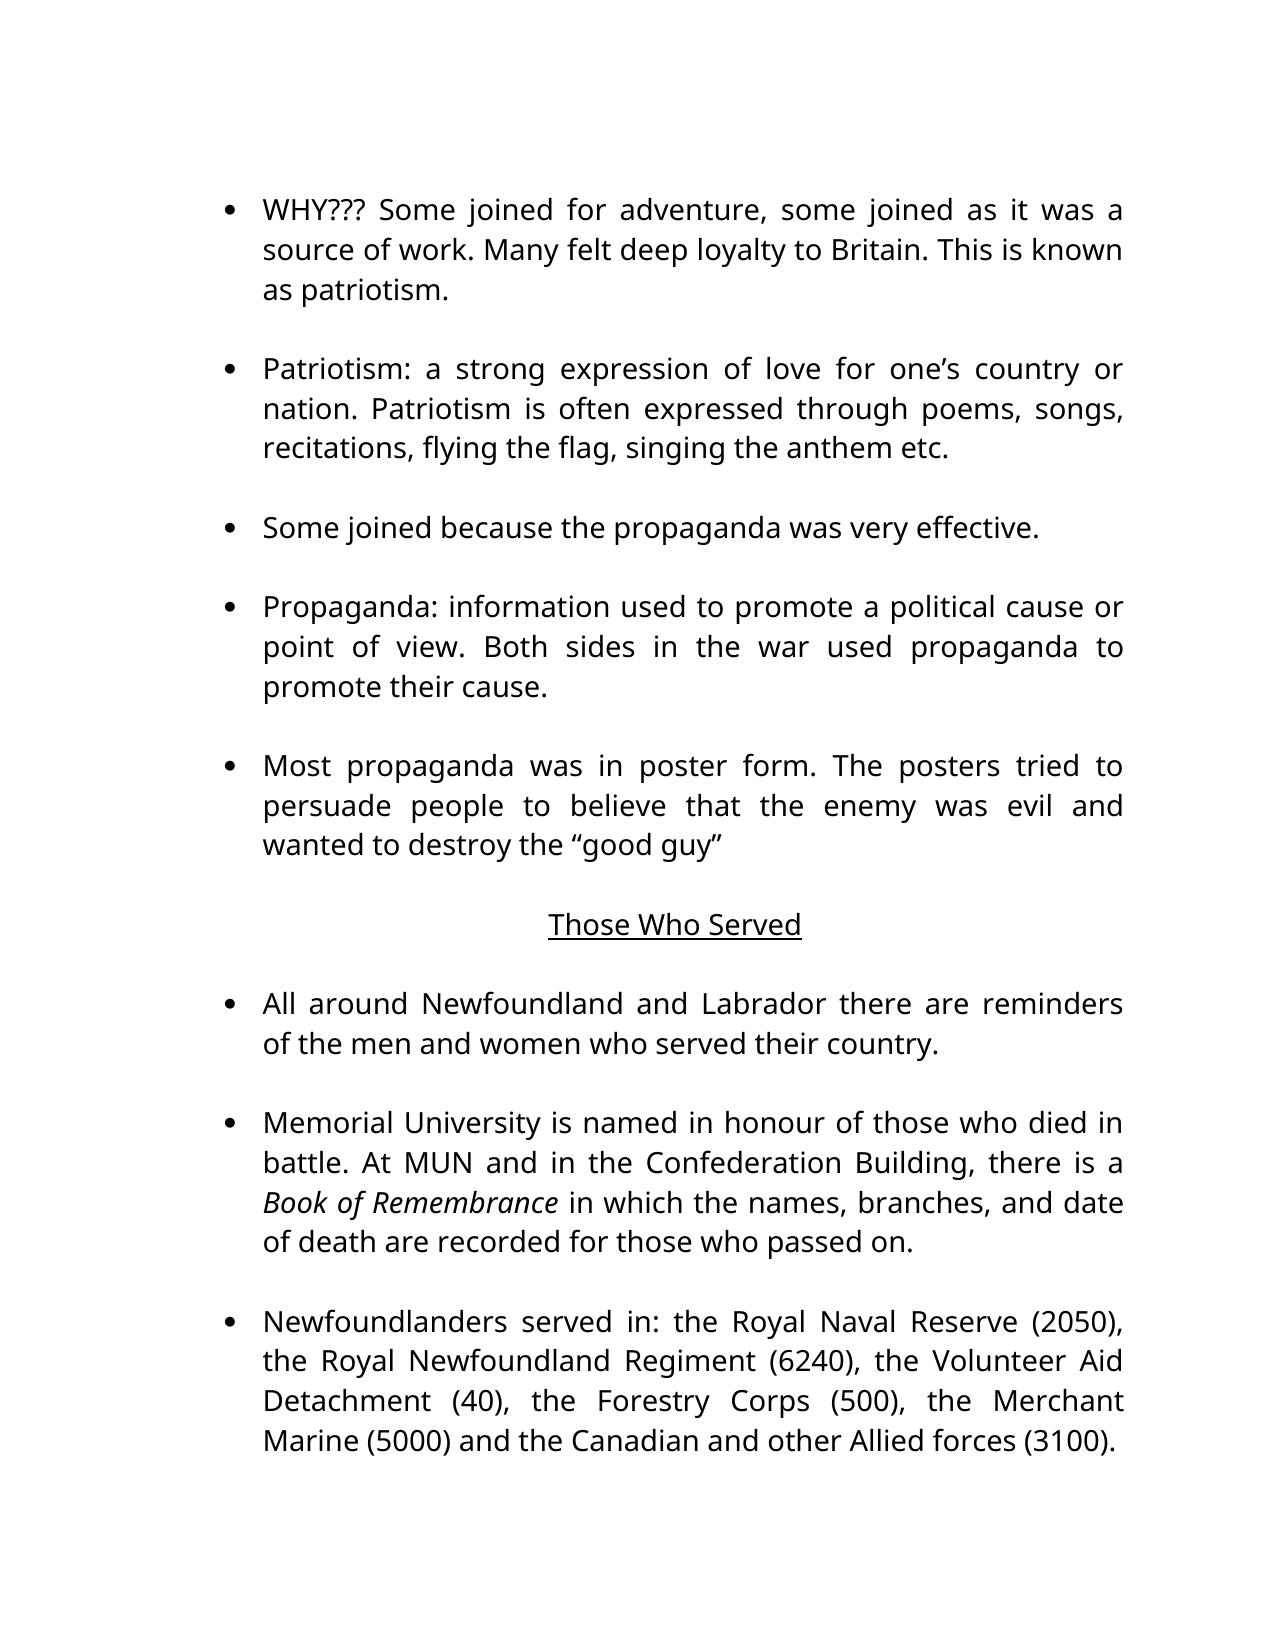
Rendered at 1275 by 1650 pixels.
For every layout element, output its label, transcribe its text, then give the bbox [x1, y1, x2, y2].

list Patriotism: a strong expression of love for one’s country or nation. Patriotism is often expressed through poems, songs, recitations, flying the flag, singing the anthem etc. [225, 348, 1125, 467]
list is named in honour of those who died in battle. At MUN and in the , there is a Book of Remembrance in which the names, branches, and date of death are recorded for those who passed on. [225, 1102, 1125, 1261]
list Most propaganda was in poster form. The posters tried to persuade people to believe that the enemy was evil and wanted to destroy the “good guy” [225, 745, 1125, 864]
list WHY??? Some joined for adventure, some joined as it was a source of work. Many felt deep loyalty to . This is known as patriotism. [225, 190, 1125, 309]
text Those Who Served [225, 904, 1125, 944]
list All around and there are reminders of the men and women who served their country. [225, 983, 1125, 1063]
list Some joined because the propaganda was very effective. [225, 507, 1125, 547]
list Propaganda: information used to promote a political cause or point of view. Both sides in the war used propaganda to promote their cause. [225, 587, 1125, 706]
list Newfoundlanders served in: the Royal Naval Reserve (2050), the Royal Newfoundland Regiment (6240), the Volunteer Aid Detachment (40), the Forestry Corps (500), the Merchant Marine (5000) and the Canadian and other Allied forces (3100). [225, 1301, 1125, 1460]
